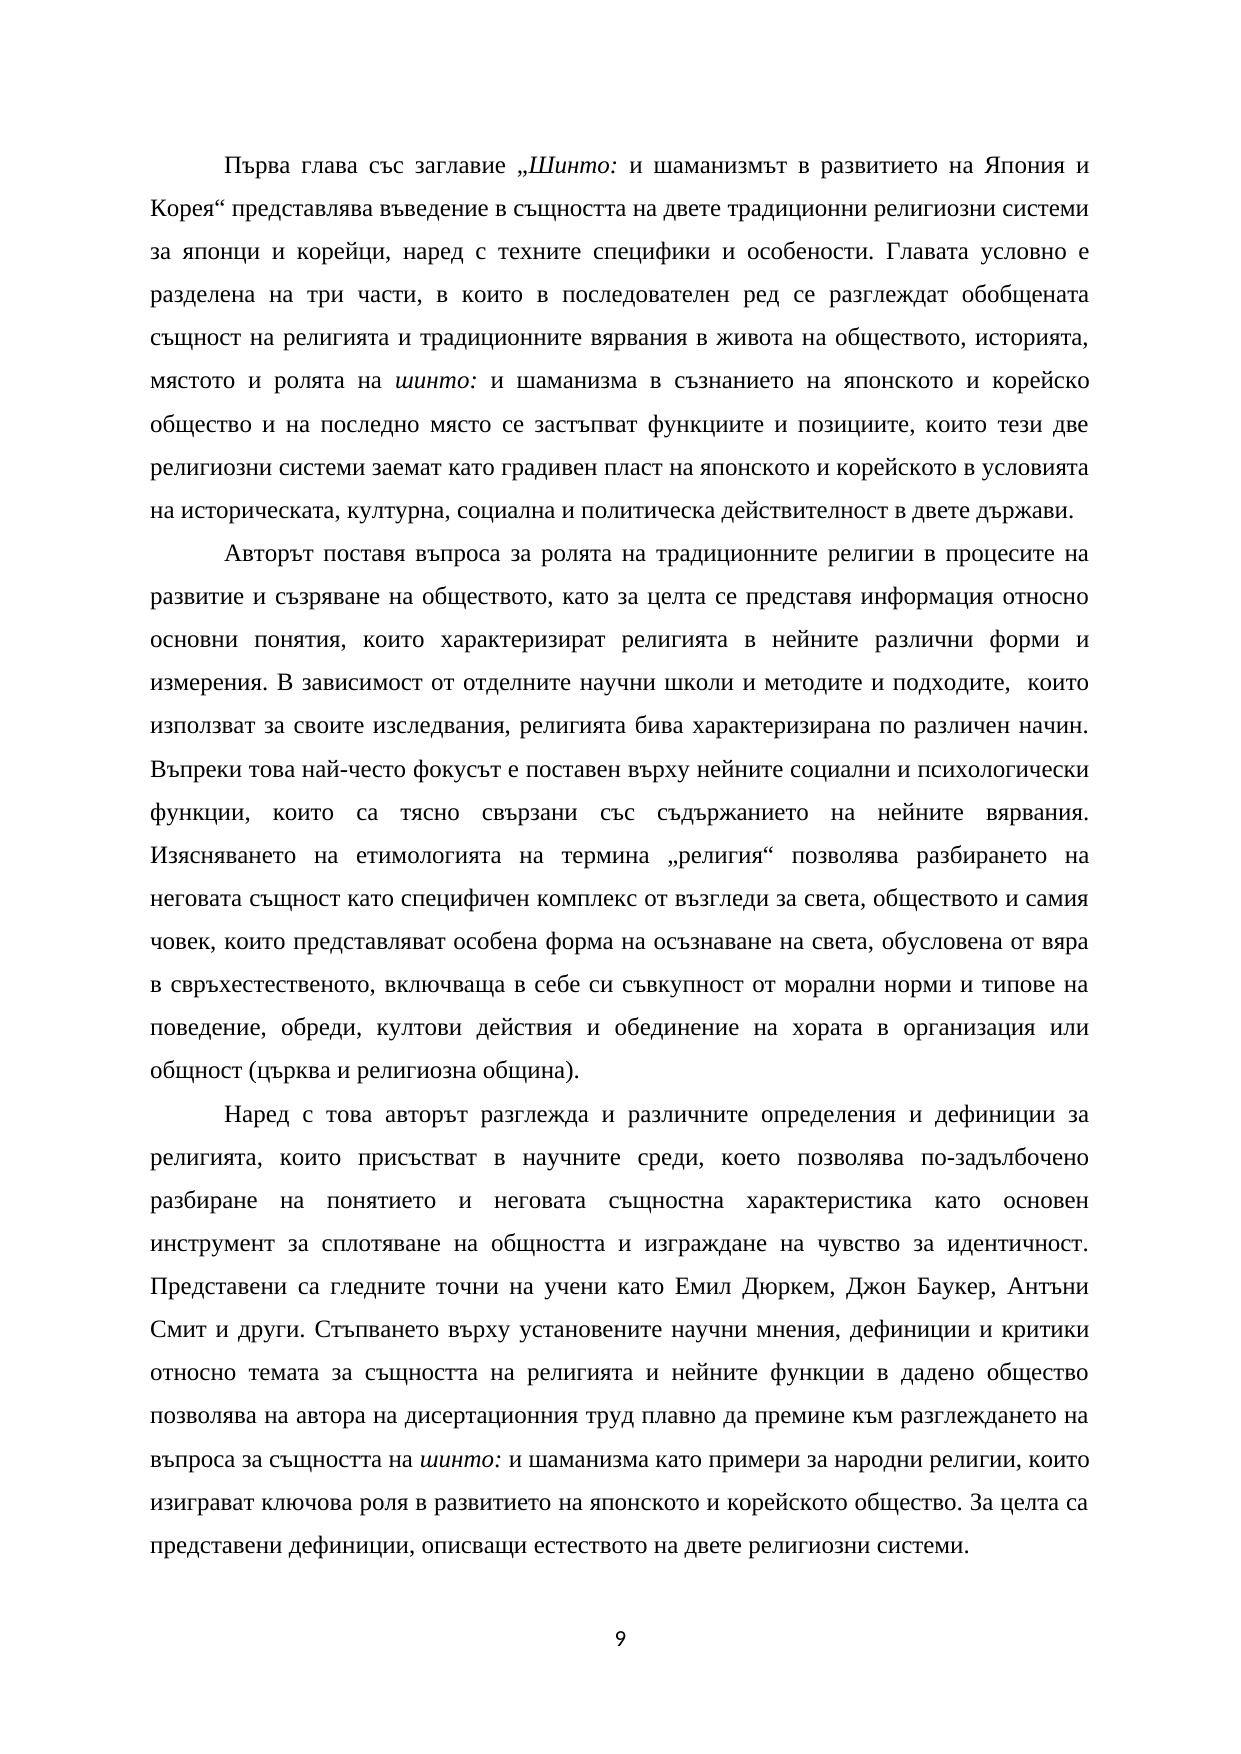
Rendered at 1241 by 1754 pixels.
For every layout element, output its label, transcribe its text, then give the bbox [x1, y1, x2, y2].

text Наред с това авторът разглежда и различните определения и дефиниции за религията, които присъстват в научните среди, което позволява по-задълбочено разбиране на понятието и неговата същностна характеристика като основен инструмент за сплотяване на общността и изграждане на чувство за идентичност. Представени са гледните точни на учени като Емил Дюркем, Джон Баукер, Антъни Смит и други. Стъпването върху установените научни мнения, дефиниции и критики относно темата за същността на религията и нейните функции в дадено общество позволява на автора на дисертационния труд плавно да премине към разглеждането на въпроса за същността на шинто: и шаманизма като примери за народни религии, които изиграват ключова роля в развитието на японското и корейското общество. За целта са представени дефиниции, описващи естеството на двете религиозни системи. [150, 1099, 1090, 1559]
text Авторът поставя въпроса за ролята на традиционните религии в процесите на развитие и съзряване на обществото, като за целта се представя информация относно основни понятия, които характеризират религията в нейните различни форми и измерения. В зависимост от отделните научни школи и методите и подходите, които използват за своите изследвания, религията бива характеризирана по различен начин. Въпреки това най-често фокусът е поставен върху нейните социални и психологически функции, които са тясно свързани със съдържанието на нейните вярвания. Изясняването на етимологията на термина „религия“ позволява разбирането на неговата същност като специфичен комплекс от възгледи за света, обществото и самия човек, които представляват особена форма на осъзнаване на света, обусловена от вяра в свръхестественото, включваща в себе си съвкупност от морални норми и типове на поведение, обреди, култови действия и обединение на хората в организация или общност (църква и религиозна община). [150, 538, 1090, 1084]
text Първа глава със заглавие „Шинто: и шаманизмът в развитието на Япония и Корея“ представлява въведение в същността на двете традиционни религиозни системи за японци и корейци, наред с техните специфики и особености. Главата условно е разделена на три части, в които в последователен ред се разглеждат обобщената същност на религията и традиционните вярвания в живота на обществото, историята, мястото и ролята на шинто: и шаманизма в съзнанието на японското и корейско общество и на последно място се застъпват функциите и позициите, които тези две религиозни системи заемат като градивен пласт на японското и корейското в условията на историческата, културна, социална и политическа действителност в двете държави. [150, 150, 1090, 524]
